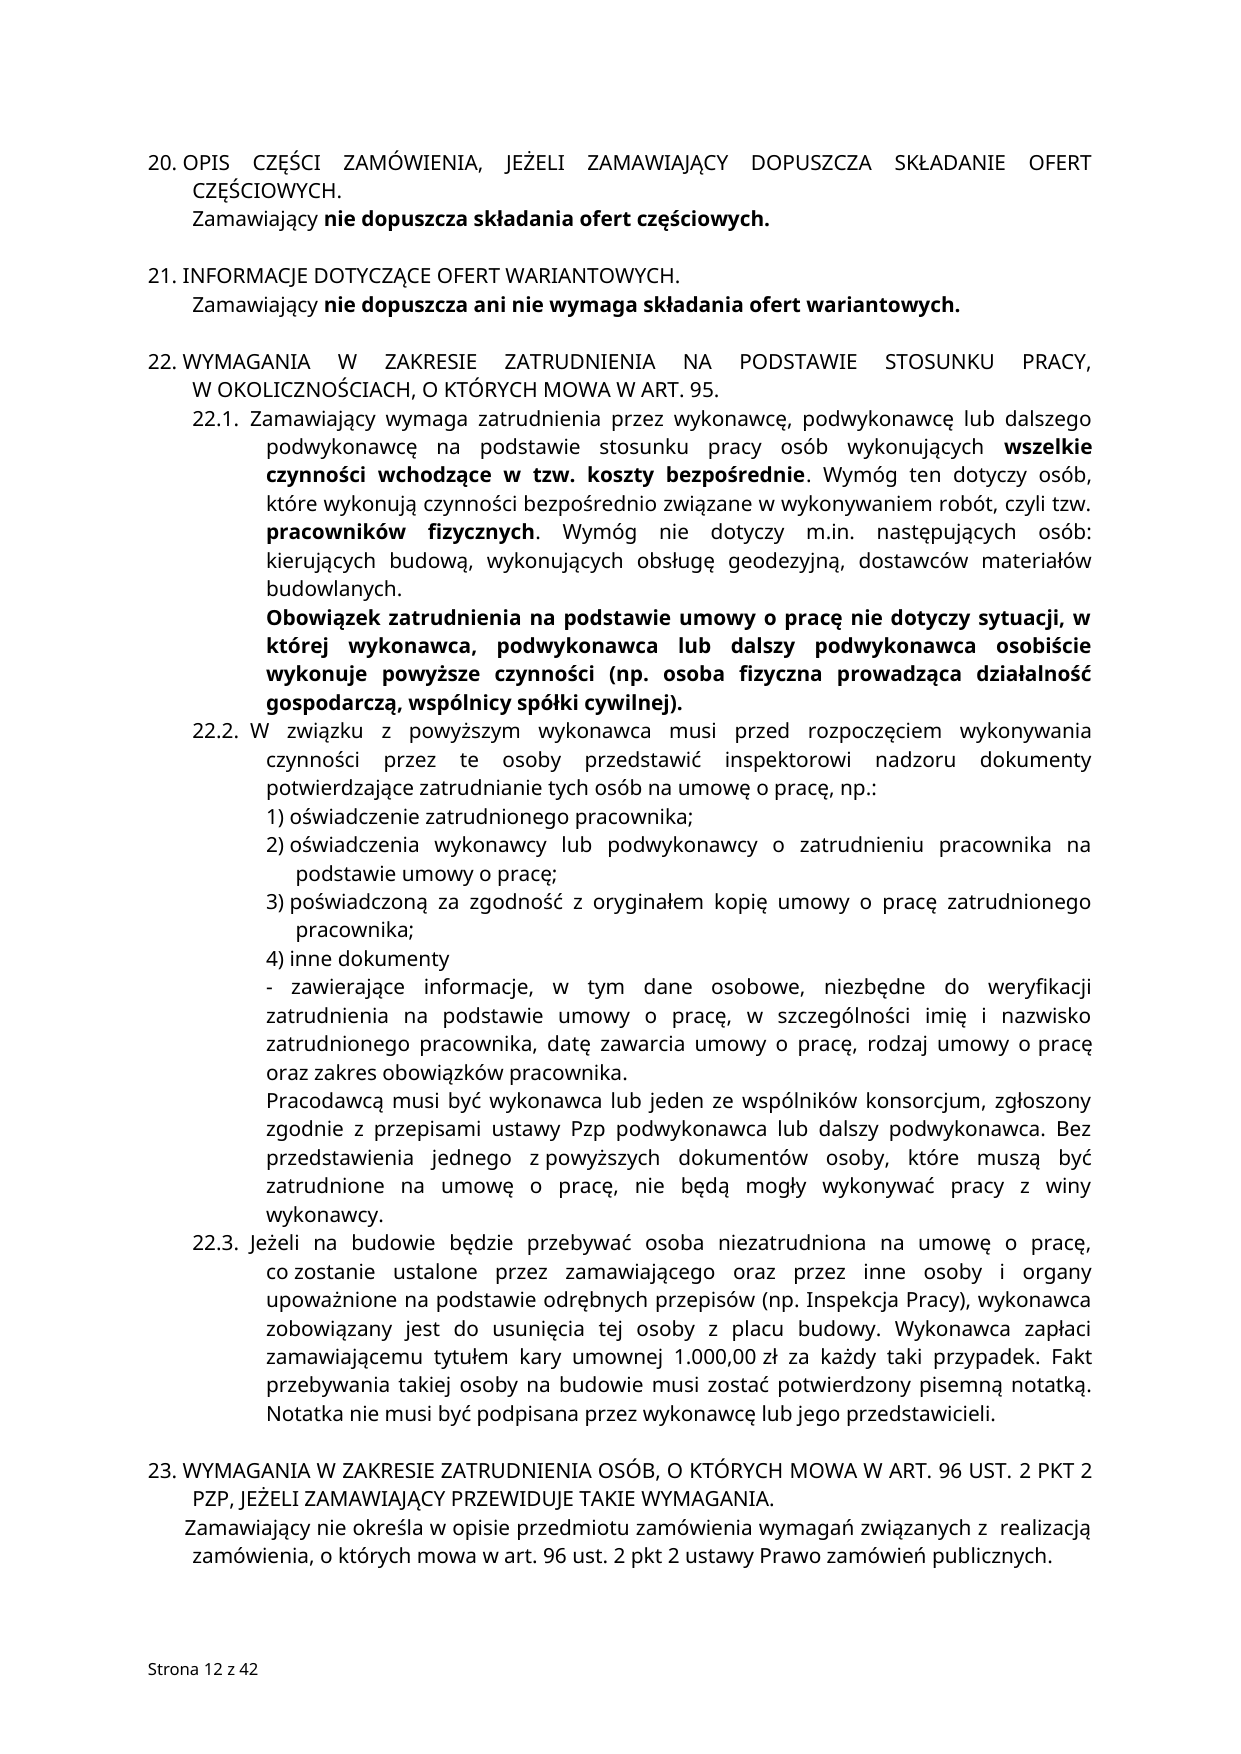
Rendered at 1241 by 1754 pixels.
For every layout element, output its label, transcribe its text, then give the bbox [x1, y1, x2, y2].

text 20. OPIS CZĘŚCI ZAMÓWIENIA, JEŻELI ZAMAWIAJĄCY DOPUSZCZA SKŁADANIE OFERT CZĘŚCIOWYCH. [148, 148, 1092, 204]
text Pracodawcą musi być wykonawca lub jeden ze wspólników konsorcjum, zgłoszony zgodnie z przepisami ustawy Pzp podwykonawca lub dalszy podwykonawca. Bez przedstawienia jednego z powyższych dokumentów osoby, które muszą być zatrudnione na umowę o pracę, nie będą mogły wykonywać pracy z winy wykonawcy. [266, 1086, 1092, 1228]
text Obowiązek zatrudnienia na podstawie umowy o pracę nie dotyczy sytuacji, w której wykonawca, podwykonawca lub dalszy podwykonawca osobiście wykonuje powyższe czynności (np. osoba fizyczna prowadząca działalność gospodarczą, wspólnicy spółki cywilnej). [266, 603, 1092, 716]
text Zamawiający nie dopuszcza ani nie wymaga składania ofert wariantowych. [192, 290, 1092, 318]
text 22.3. Jeżeli na budowie będzie przebywać osoba niezatrudniona na umowę o pracę, co zostanie ustalone przez zamawiającego oraz przez inne osoby i organy upoważnione na podstawie odrębnych przepisów (np. Inspekcja Pracy), wykonawca zobowiązany jest do usunięcia tej osoby z placu budowy. Wykonawca zapłaci zamawiającemu tytułem kary umownej 1.000,00 zł za każdy taki przypadek. Fakt przebywania takiej osoby na budowie musi zostać potwierdzony pisemną notatką. Notatka nie musi być podpisana przez wykonawcę lub jego przedstawicieli. [192, 1228, 1092, 1427]
text 3) poświadczoną za zgodność z oryginałem kopię umowy o pracę zatrudnionego pracownika; [266, 887, 1092, 944]
text Zamawiający nie określa w opisie przedmiotu zamówienia wymagań związanych z realizacją zamówienia, o których mowa w art. 96 ust. 2 pkt 2 ustawy Prawo zamówień publicznych. [148, 1513, 1092, 1569]
text 21. INFORMACJE DOTYCZĄCE OFERT WARIANTOWYCH. [148, 261, 1092, 290]
text 22. WYMAGANIA W ZAKRESIE ZATRUDNIENIA NA PODSTAWIE STOSUNKU PRACY, W OKOLICZNOŚCIACH, O KTÓRYCH MOWA W ART. 95. [148, 347, 1092, 404]
text 2) oświadczenia wykonawcy lub podwykonawcy o zatrudnieniu pracownika na podstawie umowy o pracę; [266, 830, 1092, 887]
text 4) inne dokumenty [266, 944, 1092, 972]
text 22.2. W związku z powyższym wykonawca musi przed rozpoczęciem wykonywania czynności przez te osoby przedstawić inspektorowi nadzoru dokumenty potwierdzające zatrudnianie tych osób na umowę o pracę, np.: [192, 716, 1092, 802]
text 1) oświadczenie zatrudnionego pracownika; [266, 802, 1092, 830]
text Zamawiający nie dopuszcza składania ofert częściowych. [192, 204, 1092, 233]
text 22.1. Zamawiający wymaga zatrudnienia przez wykonawcę, podwykonawcę lub dalszego podwykonawcę na podstawie stosunku pracy osób wykonujących wszelkie czynności wchodzące w tzw. koszty bezpośrednie. Wymóg ten dotyczy osób, które wykonują czynności bezpośrednio związane w wykonywaniem robót, czyli tzw. pracowników fizycznych. Wymóg nie dotyczy m.in. następujących osób: kierujących budową, wykonujących obsługę geodezyjną, dostawców materiałów budowlanych. [192, 404, 1092, 603]
text - zawierające informacje, w tym dane osobowe, niezbędne do weryfikacji zatrudnienia na podstawie umowy o pracę, w szczególności imię i nazwisko zatrudnionego pracownika, datę zawarcia umowy o pracę, rodzaj umowy o pracę oraz zakres obowiązków pracownika. [266, 972, 1092, 1086]
text 23. WYMAGANIA W ZAKRESIE ZATRUDNIENIA OSÓB, O KTÓRYCH MOWA W ART. 96 UST. 2 PKT 2 PZP, JEŻELI ZAMAWIAJĄCY PRZEWIDUJE TAKIE WYMAGANIA. [148, 1456, 1092, 1513]
